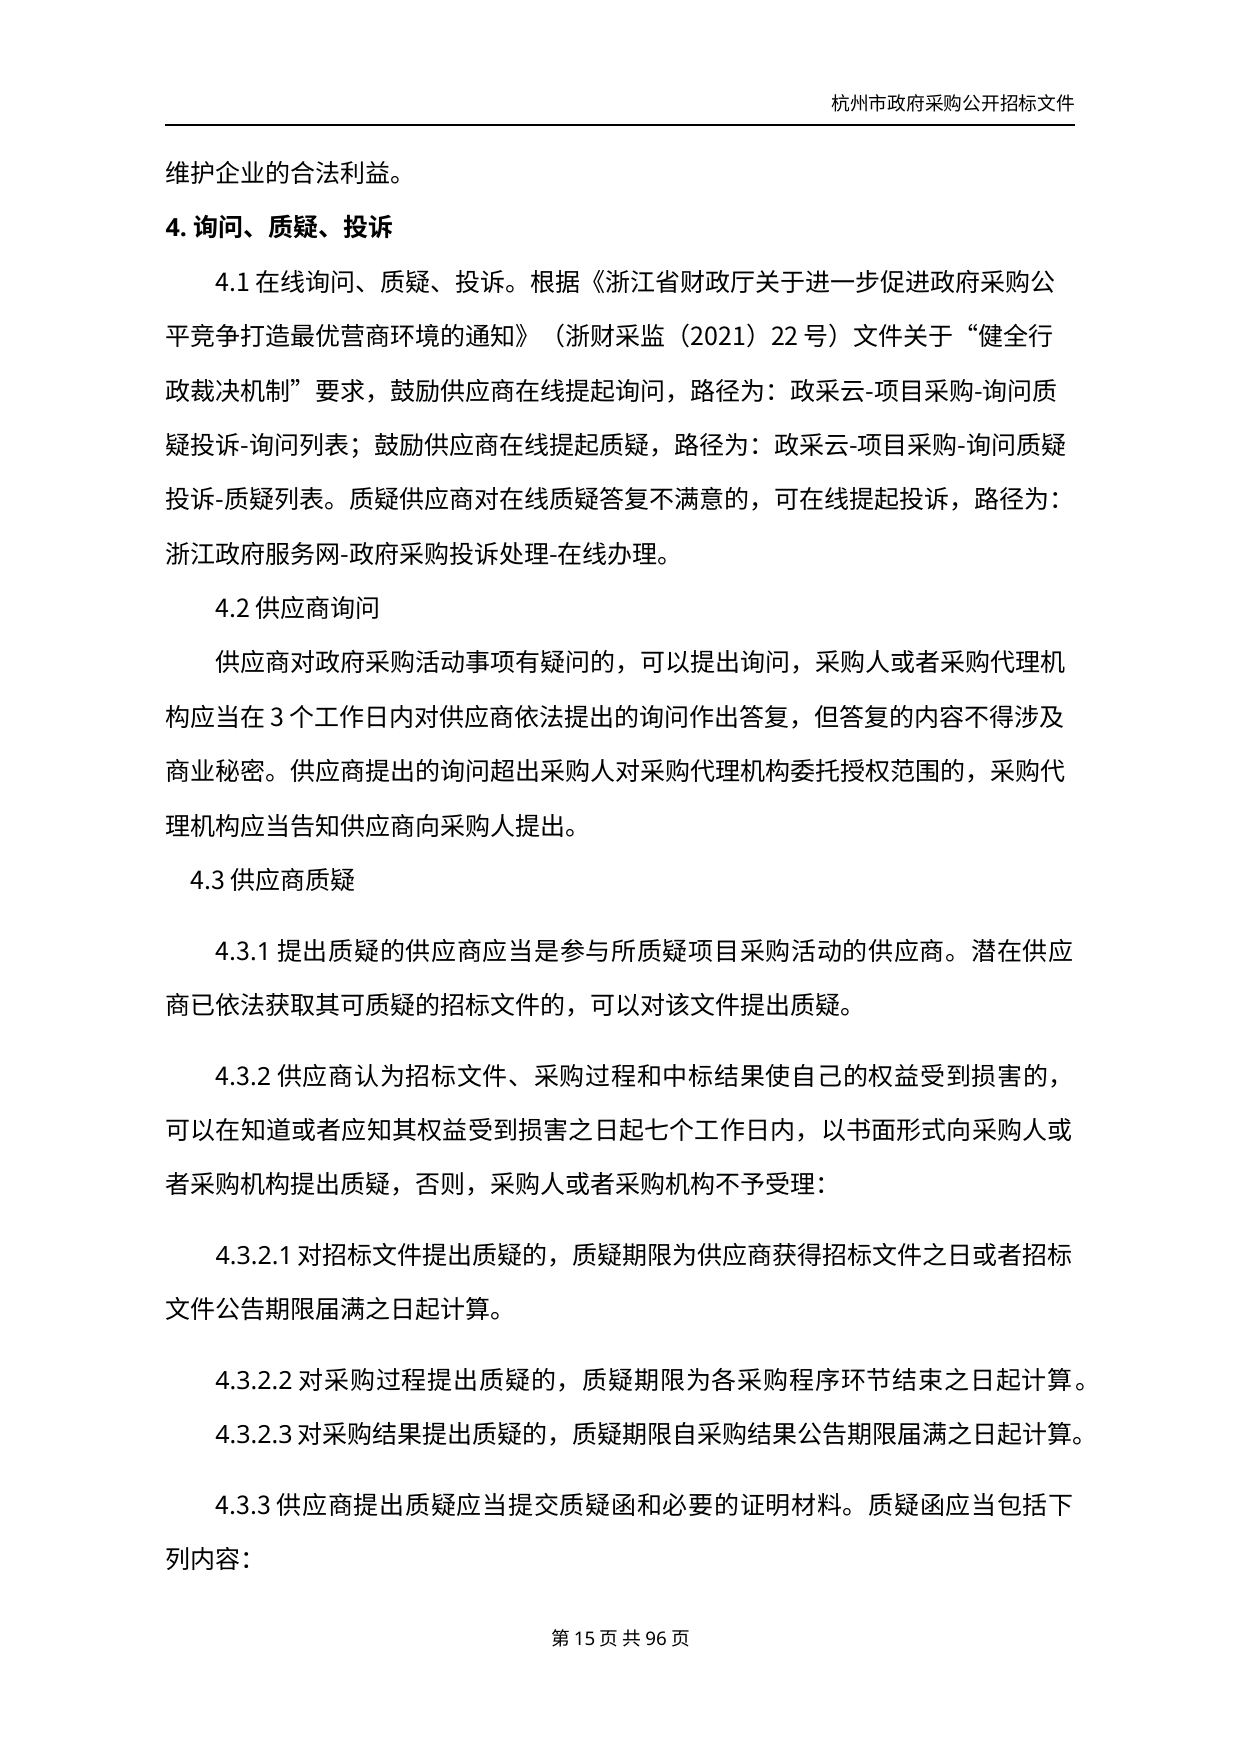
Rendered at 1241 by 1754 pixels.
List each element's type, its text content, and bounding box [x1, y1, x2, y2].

text 4.2供应商询问 [165, 588, 1075, 625]
text 4.3.2.1对招标文件提出质疑的，质疑期限为供应商获得招标文件之日或者招标文件公告期限届满之日起计算。 [165, 1235, 1075, 1326]
text 4.3.2供应商认为招标文件、采购过程和中标结果使自己的权益受到损害的，可以在知道或者应知其权益受到损害之日起七个工作日内，以书面形式向采购人或者采购机构提出质疑，否则，采购人或者采购机构不予受理： [165, 1056, 1075, 1201]
text 供应商对政府采购活动事项有疑问的，可以提出询问，采购人或者采购代理机构应当在3个工作日内对供应商依法提出的询问作出答复，但答复的内容不得涉及商业秘密。供应商提出的询问超出采购人对采购代理机构委托授权范围的，采购代理机构应当告知供应商向采购人提出。 [165, 643, 1075, 842]
text 4.3.2.2对采购过程提出质疑的，质疑期限为各采购程序环节结束之日起计算。4.3.2.3对采购结果提出质疑的，质疑期限自采购结果公告期限届满之日起计算。 [215, 1360, 1075, 1451]
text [165, 153, 1075, 244]
text 4.3供应商质疑 [165, 860, 1075, 897]
text 4.3.3供应商提出质疑应当提交质疑函和必要的证明材料。质疑函应当包括下列内容： [165, 1485, 1075, 1576]
text 4.3.1提出质疑的供应商应当是参与所质疑项目采购活动的供应商。潜在供应商已依法获取其可质疑的招标文件的，可以对该文件提出质疑。 [165, 931, 1075, 1022]
text 4.1在线询问、质疑、投诉。根据《浙江省财政厅关于进一步促进政府采购公平竞争打造最优营商环境的通知》（浙财采监（2021）22号）文件关于“健全行政裁决机制”要求，鼓励供应商在线提起询问，路径为：政采云-项目采购-询问质疑投诉-询问列表；鼓励供应商在线提起质疑，路径为：政采云-项目采购-询问质疑投诉-质疑列表。质疑供应商对在线质疑答复不满意的，可在线提起投诉，路径为：浙江政府服务网-政府采购投诉处理-在线办理。 [165, 262, 1075, 570]
